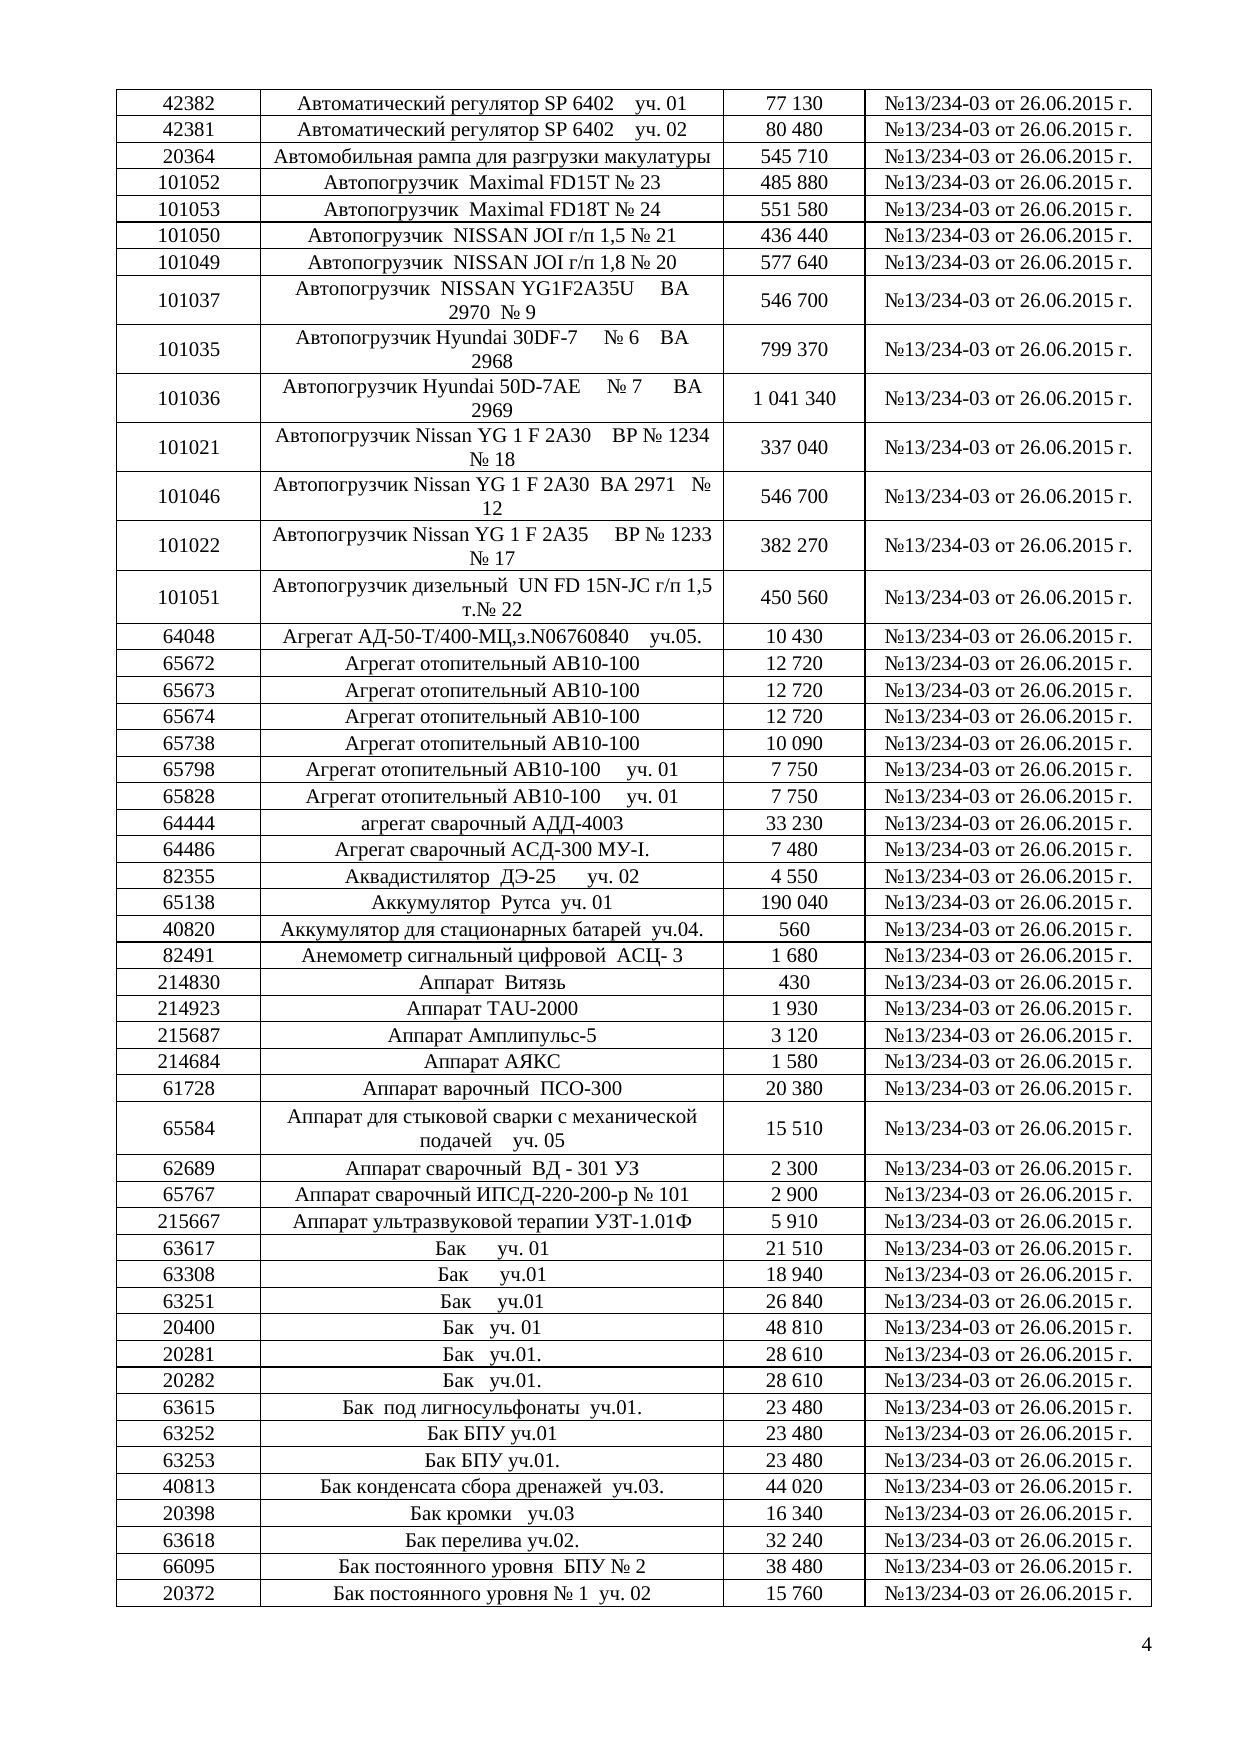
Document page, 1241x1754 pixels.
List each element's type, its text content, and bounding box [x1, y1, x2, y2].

table_cell №13/234-03 от 26.06.2015 г. [866, 969, 1151, 994]
table_cell 63252 [117, 1421, 260, 1446]
table_cell 5 910 [724, 1208, 864, 1234]
table_cell Анемометр сигнальный цифровой АСЦ- 3 [261, 943, 723, 968]
table_cell Бак уч. 01 [261, 1235, 723, 1260]
table_cell Агрегат отопительный АВ10-100 уч. 01 [261, 783, 723, 809]
table_cell 80 480 [724, 116, 864, 142]
table_cell №13/234-03 от 26.06.2015 г. [866, 521, 1151, 569]
table_cell 63615 [117, 1394, 260, 1419]
table_cell 23 480 [724, 1394, 864, 1419]
table_cell Бак БПУ уч.01. [261, 1447, 723, 1473]
table_cell №13/234-03 от 26.06.2015 г. [866, 783, 1151, 809]
table_cell 485 880 [724, 169, 864, 195]
table_cell 10 430 [724, 624, 864, 649]
table_cell Автопогрузчик Hyundai 50D-7AE № 7 ВА 2969 [261, 374, 723, 422]
table_cell 101050 [117, 223, 260, 248]
table_cell 16 340 [724, 1500, 864, 1526]
table_cell 62689 [117, 1155, 260, 1181]
table_cell 23 480 [724, 1447, 864, 1473]
table_cell 101035 [117, 325, 260, 373]
table_cell 77 130 [724, 90, 864, 115]
table_cell №13/234-03 от 26.06.2015 г. [866, 916, 1151, 941]
table_cell 101021 [117, 423, 260, 471]
table_cell Аквадистилятор ДЭ-25 уч. 02 [261, 863, 723, 888]
table_cell №13/234-03 от 26.06.2015 г. [866, 1554, 1151, 1579]
table_cell 450 560 [724, 571, 864, 623]
table_cell Бак кромки уч.03 [261, 1500, 723, 1526]
table_cell 101036 [117, 374, 260, 422]
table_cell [866, 1580, 1151, 1606]
table_cell №13/234-03 от 26.06.2015 г. [866, 169, 1151, 195]
table_cell 63253 [117, 1447, 260, 1473]
table_cell Бак под лигносульфонаты уч.01. [261, 1394, 723, 1419]
table_cell 190 040 [724, 889, 864, 915]
table_cell 101052 [117, 169, 260, 195]
table_cell 7 750 [724, 757, 864, 782]
table_cell 430 [724, 969, 864, 994]
table_cell 65138 [117, 889, 260, 915]
table_cell 214830 [117, 969, 260, 994]
table_cell 15 510 [724, 1102, 864, 1154]
table_cell Автомобильная рампа для разгрузки макулатуры [261, 143, 723, 168]
table_cell 101022 [117, 521, 260, 569]
table_cell №13/234-03 от 26.06.2015 г. [866, 1102, 1151, 1154]
table_cell 101037 [117, 276, 260, 324]
table_cell Аппарат Витязь [261, 969, 723, 994]
table_cell №13/234-03 от 26.06.2015 г. [866, 1447, 1151, 1473]
table_cell №13/234-03 от 26.06.2015 г. [866, 1022, 1151, 1048]
table_cell 20281 [117, 1341, 260, 1366]
table_cell 15 760 [724, 1580, 864, 1606]
table_cell 20 380 [724, 1075, 864, 1101]
table_cell 63308 [117, 1261, 260, 1287]
table_cell 3 120 [724, 1022, 864, 1048]
table_cell Аппарат сварочный ВД - 301 УЗ [261, 1155, 723, 1181]
table_cell №13/234-03 от 26.06.2015 г. [866, 1235, 1151, 1260]
table_cell №13/234-03 от 26.06.2015 г. [866, 1314, 1151, 1340]
table_cell 65828 [117, 783, 260, 809]
table_cell 28 610 [724, 1341, 864, 1366]
table_cell Автопогрузчик Hyundai 30DF-7 № 6 ВА 2968 [261, 325, 723, 373]
table_cell №13/234-03 от 26.06.2015 г. [866, 1474, 1151, 1499]
table_cell Бак БПУ уч.01 [261, 1421, 723, 1446]
table_cell №13/234-03 от 26.06.2015 г. [866, 730, 1151, 756]
table_cell №13/234-03 от 26.06.2015 г. [866, 1075, 1151, 1101]
table_cell №13/234-03 от 26.06.2015 г. [866, 1208, 1151, 1234]
table_cell №13/234-03 от 26.06.2015 г. [866, 143, 1151, 168]
table_cell агрегат сварочный АДД-4003 [261, 810, 723, 835]
table_cell №13/234-03 от 26.06.2015 г. [866, 650, 1151, 676]
table_cell Автопогрузчик NISSAN YG1F2A35U ВА 2970 № 9 [261, 276, 723, 324]
table_cell 7 750 [724, 783, 864, 809]
table_cell 10 090 [724, 730, 864, 756]
table_cell №13/234-03 от 26.06.2015 г. [866, 757, 1151, 782]
table_cell №13/234-03 от 26.06.2015 г. [866, 810, 1151, 835]
table_cell Автоматический регулятор SP 6402 уч. 02 [261, 116, 723, 142]
table_cell Автопогрузчик Maximal FD15T № 23 [261, 169, 723, 195]
table_cell Агрегат отопительный АВ10-100 [261, 730, 723, 756]
table_cell №13/234-03 от 26.06.2015 г. [866, 1527, 1151, 1552]
table_cell 215667 [117, 1208, 260, 1234]
table_cell 560 [724, 916, 864, 941]
table_cell №13/234-03 от 26.06.2015 г. [866, 374, 1151, 422]
table_cell 44 020 [724, 1474, 864, 1499]
table_cell 2 300 [724, 1155, 864, 1181]
table_cell №13/234-03 от 26.06.2015 г. [866, 624, 1151, 649]
table_cell Агрегат отопительный АВ10-100 [261, 650, 723, 676]
table_cell №13/234-03 от 26.06.2015 г. [866, 249, 1151, 274]
table_cell №13/234-03 от 26.06.2015 г. [866, 943, 1151, 968]
table_cell 65674 [117, 704, 260, 729]
table_cell 48 810 [724, 1314, 864, 1340]
table_cell №13/234-03 от 26.06.2015 г. [866, 1155, 1151, 1181]
table_cell Аппарат варочный ПСО-300 [261, 1075, 723, 1101]
table_cell 545 710 [724, 143, 864, 168]
table_cell №13/234-03 от 26.06.2015 г. [866, 1394, 1151, 1419]
table_cell №13/234-03 от 26.06.2015 г. [866, 836, 1151, 862]
table_cell 64444 [117, 810, 260, 835]
table_cell Бак уч. 01 [261, 1314, 723, 1340]
table_cell 12 720 [724, 650, 864, 676]
table_cell №13/234-03 от 26.06.2015 г. [866, 1261, 1151, 1287]
table_cell Автопогрузчик Nissan YG 1 F 2A35 ВР № 1233 № 17 [261, 521, 723, 569]
table_cell Аккумулятор для стационарных батарей уч.04. [261, 916, 723, 941]
table_cell №13/234-03 от 26.06.2015 г. [866, 325, 1151, 373]
table_cell 42381 [117, 116, 260, 142]
table_cell №13/234-03 от 26.06.2015 г. [866, 1500, 1151, 1526]
table_cell Автопогрузчик Nissan YG 1 F 2A30 ВА 2971 № 12 [261, 472, 723, 520]
table_cell Бак конденсата сбора дренажей уч.03. [261, 1474, 723, 1499]
table_cell Агрегат АД-50-Т/400-МЦ,з.N06760840 уч.05. [261, 624, 723, 649]
table_cell №13/234-03 от 26.06.2015 г. [866, 423, 1151, 471]
table_cell Автопогрузчик Nissan YG 1 F 2A30 ВР № 1234 № 18 [261, 423, 723, 471]
table_cell 20398 [117, 1500, 260, 1526]
table_cell 18 940 [724, 1261, 864, 1287]
table_cell 214684 [117, 1049, 260, 1074]
table_cell 65738 [117, 730, 260, 756]
table_cell №13/234-03 от 26.06.2015 г. [866, 1288, 1151, 1313]
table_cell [866, 90, 1151, 115]
table_cell 40820 [117, 916, 260, 941]
table_cell 20282 [117, 1368, 260, 1393]
table_cell Аккумулятор Рутса уч. 01 [261, 889, 723, 915]
table_cell 65672 [117, 650, 260, 676]
table_cell 63617 [117, 1235, 260, 1260]
table_cell №13/234-03 от 26.06.2015 г. [866, 1182, 1151, 1207]
table_cell №13/234-03 от 26.06.2015 г. [866, 472, 1151, 520]
table_cell Бак перелива уч.02. [261, 1527, 723, 1552]
table_cell 32 240 [724, 1527, 864, 1552]
table_cell Агрегат отопительный АВ10-100 [261, 704, 723, 729]
table_cell Автопогрузчик Maximal FD18T № 24 [261, 196, 723, 221]
table_cell Бак уч.01. [261, 1368, 723, 1393]
table_cell 1 930 [724, 996, 864, 1021]
table_cell 26 840 [724, 1288, 864, 1313]
table_cell 65798 [117, 757, 260, 782]
table_cell №13/234-03 от 26.06.2015 г. [866, 863, 1151, 888]
table_cell 38 480 [724, 1554, 864, 1579]
table_cell 436 440 [724, 223, 864, 248]
table_cell Аппарат Амплипульс-5 [261, 1022, 723, 1048]
table_cell 577 640 [724, 249, 864, 274]
table_cell Аппарат сварочный ИПСД-220-200-р № 101 [261, 1182, 723, 1207]
table_cell 215687 [117, 1022, 260, 1048]
table_cell 20364 [117, 143, 260, 168]
table_cell 1 041 340 [724, 374, 864, 422]
table_cell Агрегат отопительный АВ10-100 уч. 01 [261, 757, 723, 782]
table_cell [866, 116, 1151, 142]
table_cell №13/234-03 от 26.06.2015 г. [866, 223, 1151, 248]
table_cell №13/234-03 от 26.06.2015 г. [866, 276, 1151, 324]
table_cell Автоматический регулятор SP 6402 уч. 01 [261, 90, 723, 115]
table_cell Автопогрузчик дизельный UN FD 15N-JC г/п 1,5 т.№ 22 [261, 571, 723, 623]
table_cell Аппарат ультразвуковой терапии УЗТ-1.01Ф [261, 1208, 723, 1234]
table_cell 21 510 [724, 1235, 864, 1260]
table_cell Автопогрузчик NISSAN JOI г/п 1,5 № 21 [261, 223, 723, 248]
table_cell 64486 [117, 836, 260, 862]
table_cell 65584 [117, 1102, 260, 1154]
table_cell 82491 [117, 943, 260, 968]
table_cell №13/234-03 от 26.06.2015 г. [866, 889, 1151, 915]
table_cell 2 900 [724, 1182, 864, 1207]
table_cell №13/234-03 от 26.06.2015 г. [866, 1421, 1151, 1446]
table_cell Аппарат для стыковой сварки с механической подачей уч. 05 [261, 1102, 723, 1154]
table_cell 82355 [117, 863, 260, 888]
table_cell Агрегат отопительный АВ10-100 [261, 677, 723, 702]
table_cell 42382 [117, 90, 260, 115]
table_cell 63618 [117, 1527, 260, 1552]
table_cell 40813 [117, 1474, 260, 1499]
table_cell Бак уч.01. [261, 1341, 723, 1366]
table_cell №13/234-03 от 26.06.2015 г. [866, 1341, 1151, 1366]
table_cell 4 550 [724, 863, 864, 888]
table_cell 337 040 [724, 423, 864, 471]
table_cell №13/234-03 от 26.06.2015 г. [866, 196, 1151, 221]
table_cell 1 680 [724, 943, 864, 968]
table_cell Аппарат АЯКС [261, 1049, 723, 1074]
table_cell №13/234-03 от 26.06.2015 г. [866, 704, 1151, 729]
table_cell 101051 [117, 571, 260, 623]
table_cell 101049 [117, 249, 260, 274]
table_cell №13/234-03 от 26.06.2015 г. [866, 1049, 1151, 1074]
table_cell 66095 [117, 1554, 260, 1579]
table_cell Бак постоянного уровня БПУ № 2 [261, 1554, 723, 1579]
table_cell 61728 [117, 1075, 260, 1101]
table_cell 65767 [117, 1182, 260, 1207]
table_cell 63251 [117, 1288, 260, 1313]
table_cell 64048 [117, 624, 260, 649]
table_cell 12 720 [724, 704, 864, 729]
table_cell 20372 [117, 1580, 260, 1606]
table_cell 799 370 [724, 325, 864, 373]
table_cell Бак уч.01 [261, 1261, 723, 1287]
table_cell 33 230 [724, 810, 864, 835]
table_cell Автопогрузчик NISSAN JOI г/п 1,8 № 20 [261, 249, 723, 274]
table_cell 101053 [117, 196, 260, 221]
table_cell Бак постоянного уровня № 1 уч. 02 [261, 1580, 723, 1606]
table_cell №13/234-03 от 26.06.2015 г. [866, 677, 1151, 702]
table_cell Агрегат сварочный АСД-300 МУ-I. [261, 836, 723, 862]
table_cell 546 700 [724, 276, 864, 324]
table_cell 20400 [117, 1314, 260, 1340]
table_cell 101046 [117, 472, 260, 520]
table_cell 214923 [117, 996, 260, 1021]
table_cell 12 720 [724, 677, 864, 702]
table_cell Аппарат TAU-2000 [261, 996, 723, 1021]
table_cell 23 480 [724, 1421, 864, 1446]
table_cell №13/234-03 от 26.06.2015 г. [866, 1368, 1151, 1393]
table_cell 551 580 [724, 196, 864, 221]
table_cell №13/234-03 от 26.06.2015 г. [866, 571, 1151, 623]
table_cell 7 480 [724, 836, 864, 862]
table_cell №13/234-03 от 26.06.2015 г. [866, 996, 1151, 1021]
table_cell 382 270 [724, 521, 864, 569]
table_cell 1 580 [724, 1049, 864, 1074]
table_cell 28 610 [724, 1368, 864, 1393]
table_cell 65673 [117, 677, 260, 702]
table_cell 546 700 [724, 472, 864, 520]
table_cell Бак уч.01 [261, 1288, 723, 1313]
